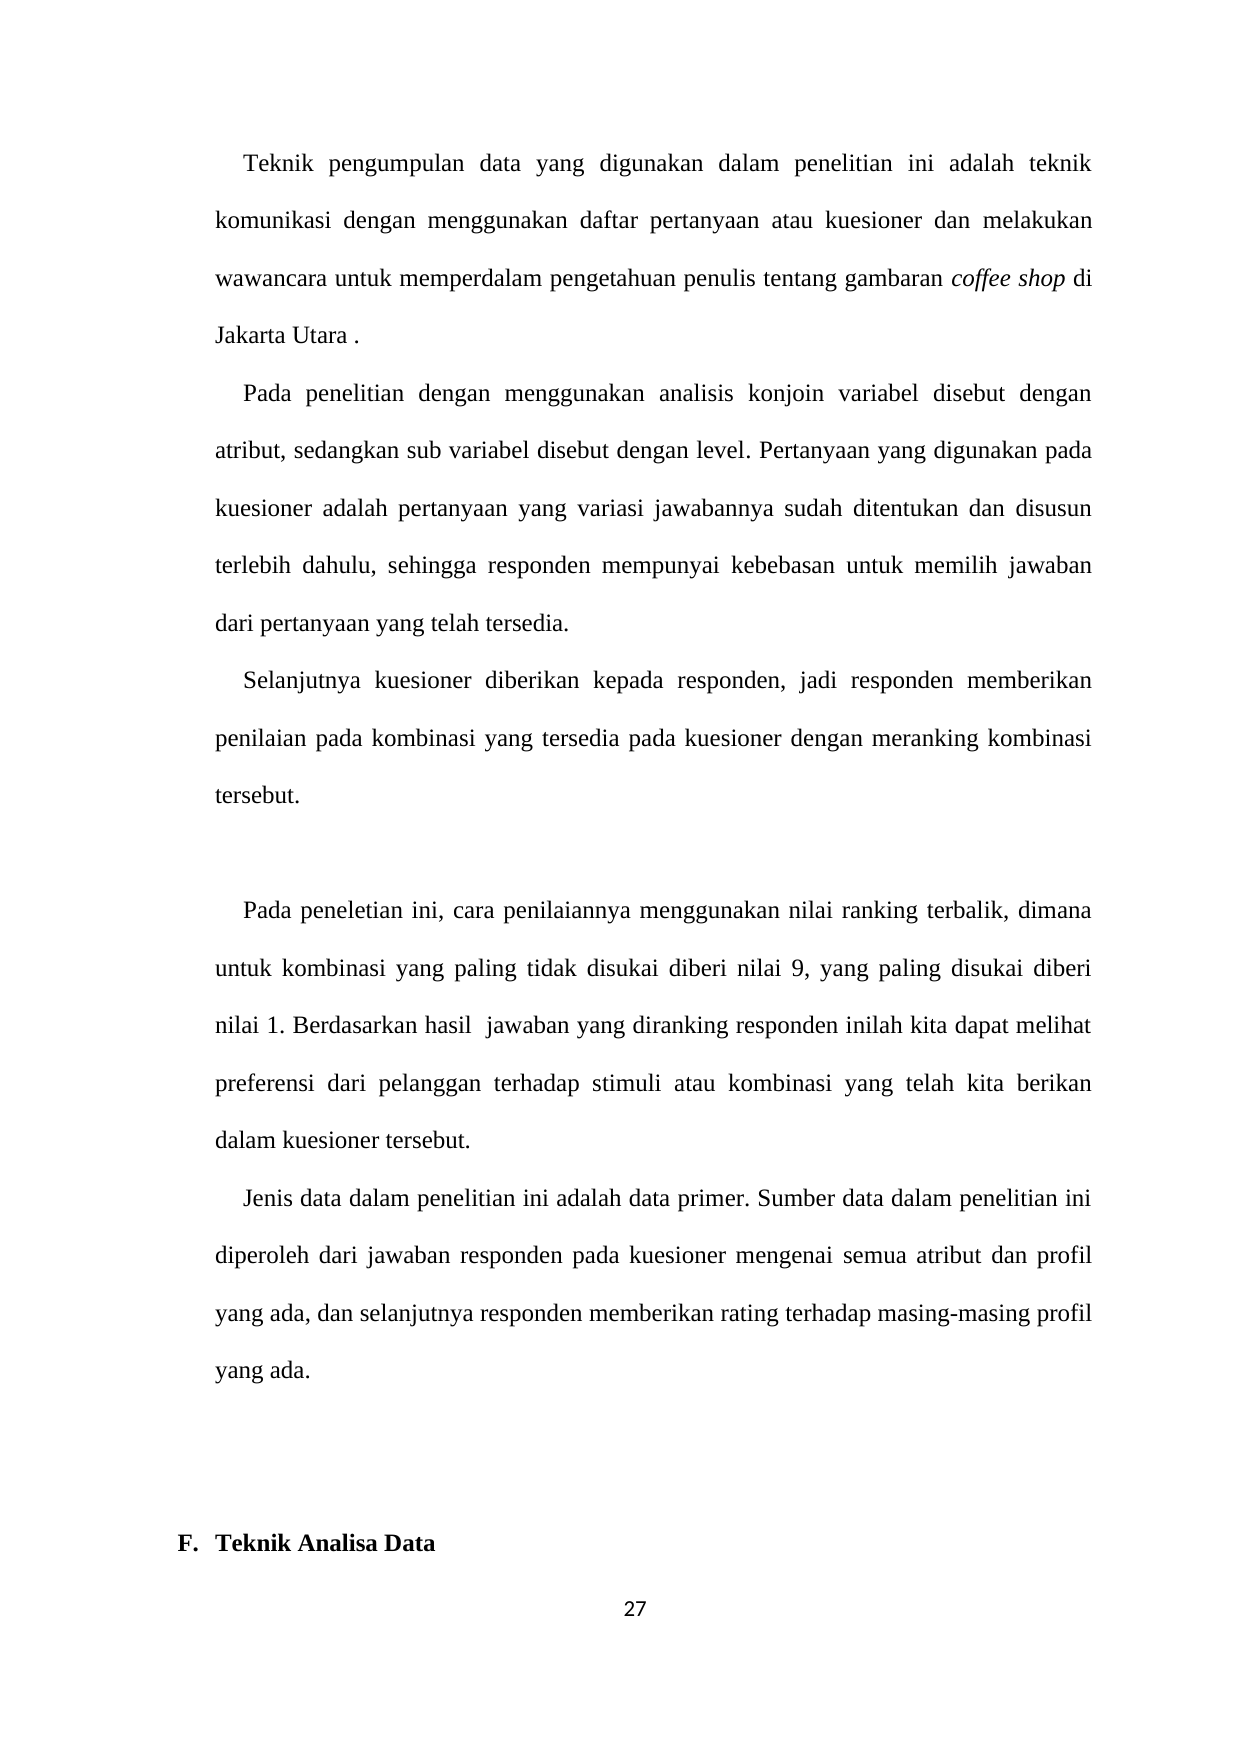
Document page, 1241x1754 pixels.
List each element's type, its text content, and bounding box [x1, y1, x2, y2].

text Pada peneletian ini, cara penilaiannya menggunakan nilai ranking terbalik, dimana untuk kombinasi yang paling tidak disukai diberi nilai 9, yang paling disukai diberi nilai 1. Berdasarkan hasil jawaban yang diranking responden inilah kita dapat melihat preferensi dari pelanggan terhadap stimuli atau kombinasi yang telah kita berikan dalam kuesioner tersebut. [215, 895, 1092, 1154]
text Selanjutnya kuesioner diberikan kepada responden, jadi responden memberikan penilaian pada kombinasi yang tersedia pada kuesioner dengan meranking kombinasi tersebut. [215, 665, 1092, 809]
text Pada penelitian dengan menggunakan analisis konjoin variabel disebut dengan atribut, sedangkan sub variabel disebut dengan level. Pertanyaan yang digunakan pada kuesioner adalah pertanyaan yang variasi jawabannya sudah ditentukan dan disusun terlebih dahulu, sehingga responden mempunyai kebebasan untuk memilih jawaban dari pertanyaan yang telah tersedia. [215, 378, 1092, 636]
list Teknik Analisa Data [177, 1528, 1092, 1556]
text Teknik pengumpulan data yang digunakan dalam penelitian ini adalah teknik komunikasi dengan menggunakan daftar pertanyaan atau kuesioner dan melakukan wawancara untuk memperdalam pengetahuan penulis tentang gambaran coffee shop di Jakarta Utara . [215, 148, 1092, 349]
text Jenis data dalam penelitian ini adalah data primer. Sumber data dalam penelitian ini diperoleh dari jawaban responden pada kuesioner mengenai semua atribut dan profil yang ada, dan selanjutnya responden memberikan rating terhadap masing-masing profil yang ada. [215, 1183, 1092, 1384]
